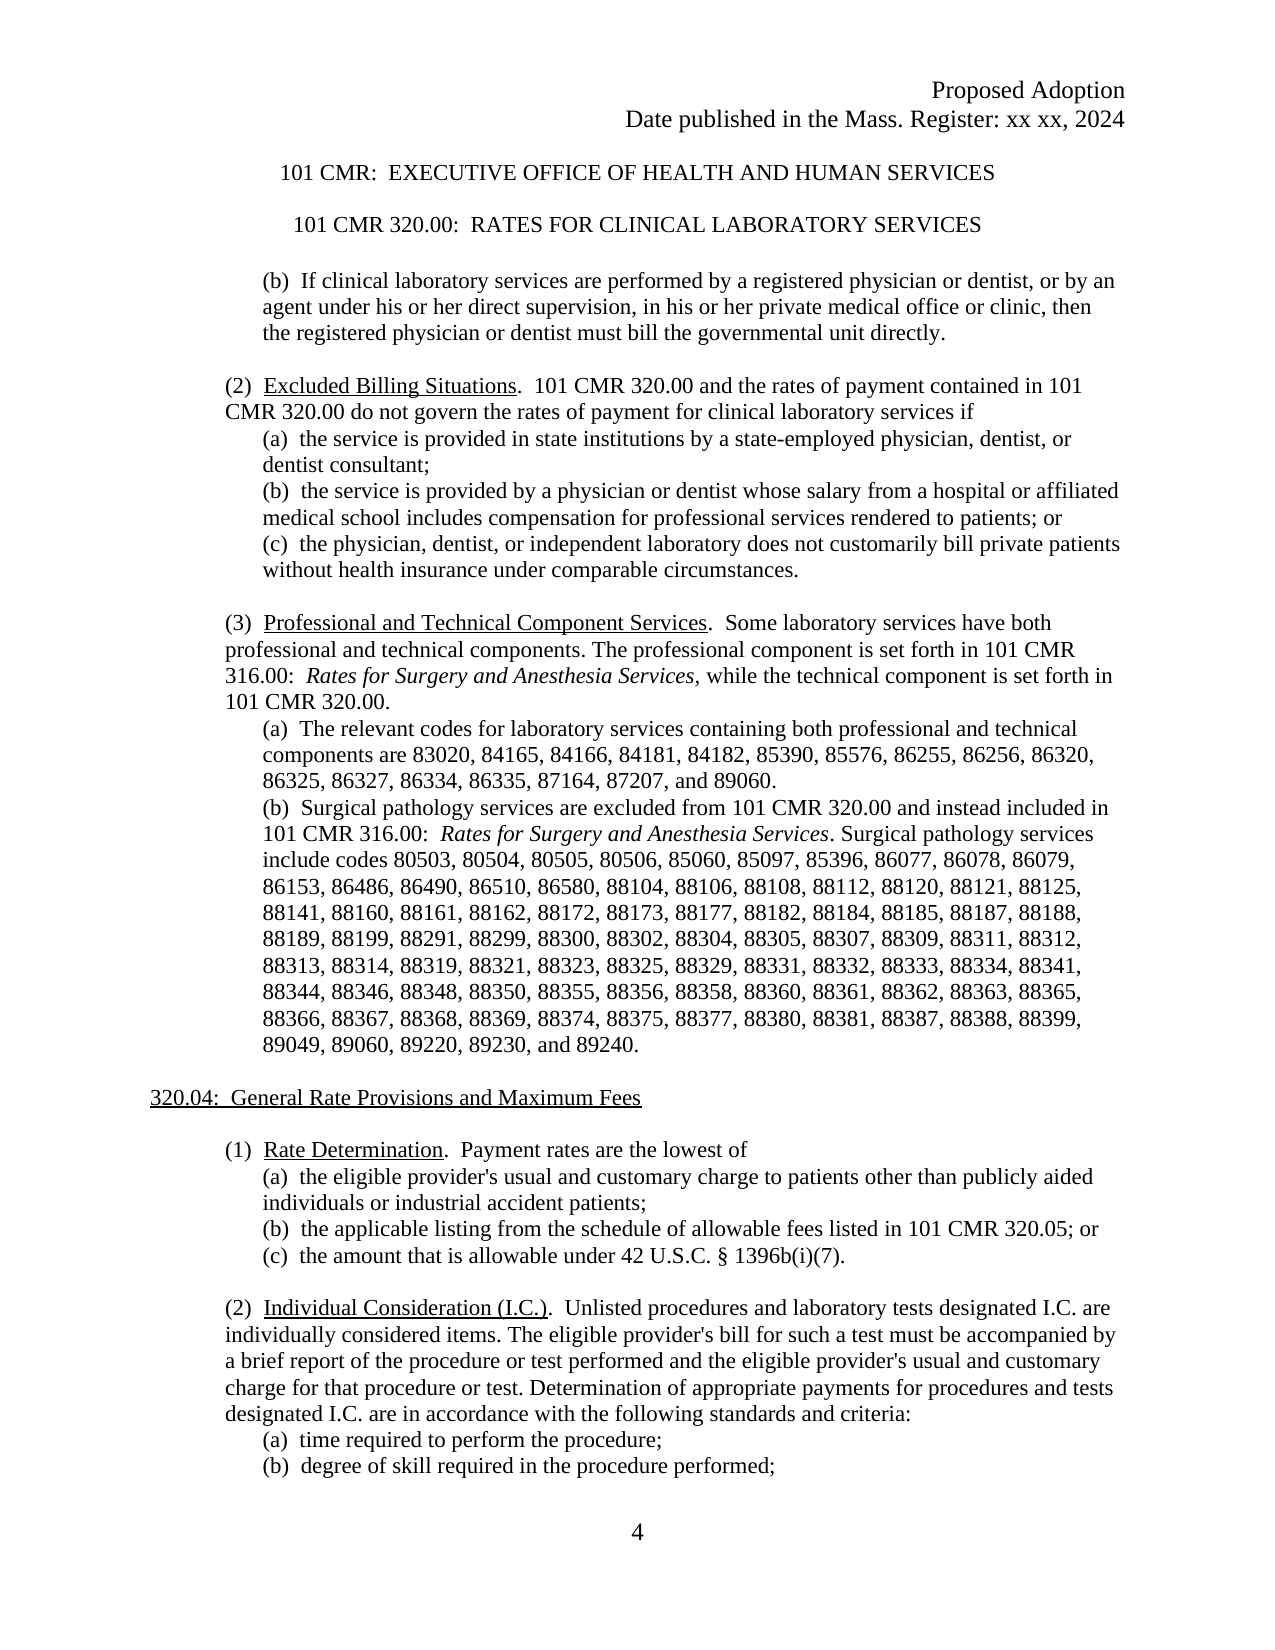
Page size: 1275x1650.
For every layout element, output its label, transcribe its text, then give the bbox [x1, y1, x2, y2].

text (b) If clinical laboratory services are performed by a registered physician or dentist, or by an agent under his or her direct supervision, in his or her private medical office or clinic, then the registered physician or dentist must bill the governmental unit directly. [262, 267, 1125, 346]
text (b) the applicable listing from the schedule of allowable fees listed in 101 CMR 320.05; or [262, 1215, 1125, 1242]
text (a) The relevant codes for laboratory services containing both professional and technical components are 83020, 84165, 84166, 84181, 84182, 85390, 85576, 86255, 86256, 86320, 86325, 86327, 86334, 86335, 87164, 87207, and 89060. [262, 715, 1125, 794]
text (b) Surgical pathology services are excluded from 101 CMR 320.00 and instead included in 101 CMR 316.00: Rates for Surgery and Anesthesia Services. Surgical pathology services include codes 80503, 80504, 80505, 80506, 85060, 85097, 85396, 86077, 86078, 86079, 86153, 86486, 86490, 86510, 86580, 88104, 88106, 88108, 88112, 88120, 88121, 88125, 88141, 88160, 88161, 88162, 88172, 88173, 88177, 88182, 88184, 88185, 88187, 88188, 88189, 88199, 88291, 88299, 88300, 88302, 88304, 88305, 88307, 88309, 88311, 88312, 88313, 88314, 88319, 88321, 88323, 88325, 88329, 88331, 88332, 88333, 88334, 88341, 88344, 88346, 88348, 88350, 88355, 88356, 88358, 88360, 88361, 88362, 88363, 88365, 88366, 88367, 88368, 88369, 88374, 88375, 88377, 88380, 88381, 88387, 88388, 88399, 89049, 89060, 89220, 89230, and 89240. [262, 794, 1125, 1057]
text (1) Rate Determination. Payment rates are the lowest of [225, 1136, 1125, 1163]
text (b) degree of skill required in the procedure performed; [262, 1453, 1125, 1479]
text (3) Professional and Technical Component Services. Some laboratory services have both professional and technical components. The professional component is set forth in 101 CMR 316.00: Rates for Surgery and Anesthesia Services, while the technical component is set forth in 101 CMR 320.00. [225, 609, 1125, 715]
text (c) the amount that is allowable under 42 U.S.C. § 1396b(i)(7). [262, 1242, 1125, 1268]
text (2) Excluded Billing Situations. 101 CMR 320.00 and the rates of payment contained in 101 CMR 320.00 do not govern the rates of payment for clinical laboratory services if [225, 372, 1125, 425]
text (b) the service is provided by a physician or dentist whose salary from a hospital or affiliated medical school includes compensation for professional services rendered to patients; or [262, 477, 1125, 530]
text 320.04: General Rate Provisions and Maximum Fees [150, 1084, 1125, 1110]
text (2) Individual Consideration (I.C.). Unlisted procedures and laboratory tests designated I.C. are individually considered items. The eligible provider's bill for such a test must be accompanied by a brief report of the procedure or test performed and the eligible provider's usual and customary charge for that procedure or test. Determination of appropriate payments for procedures and tests designated I.C. are in accordance with the following standards and criteria: [225, 1294, 1125, 1426]
text (a) time required to perform the procedure; [262, 1426, 1125, 1453]
text (a) the eligible provider's usual and customary charge to patients other than publicly aided individuals or industrial accident patients; [262, 1163, 1125, 1215]
text (c) the physician, dentist, or independent laboratory does not customarily bill private patients without health insurance under comparable circumstances. [262, 530, 1125, 583]
text (a) the service is provided in state institutions by a state-employed physician, dentist, or dentist consultant; [262, 425, 1125, 477]
